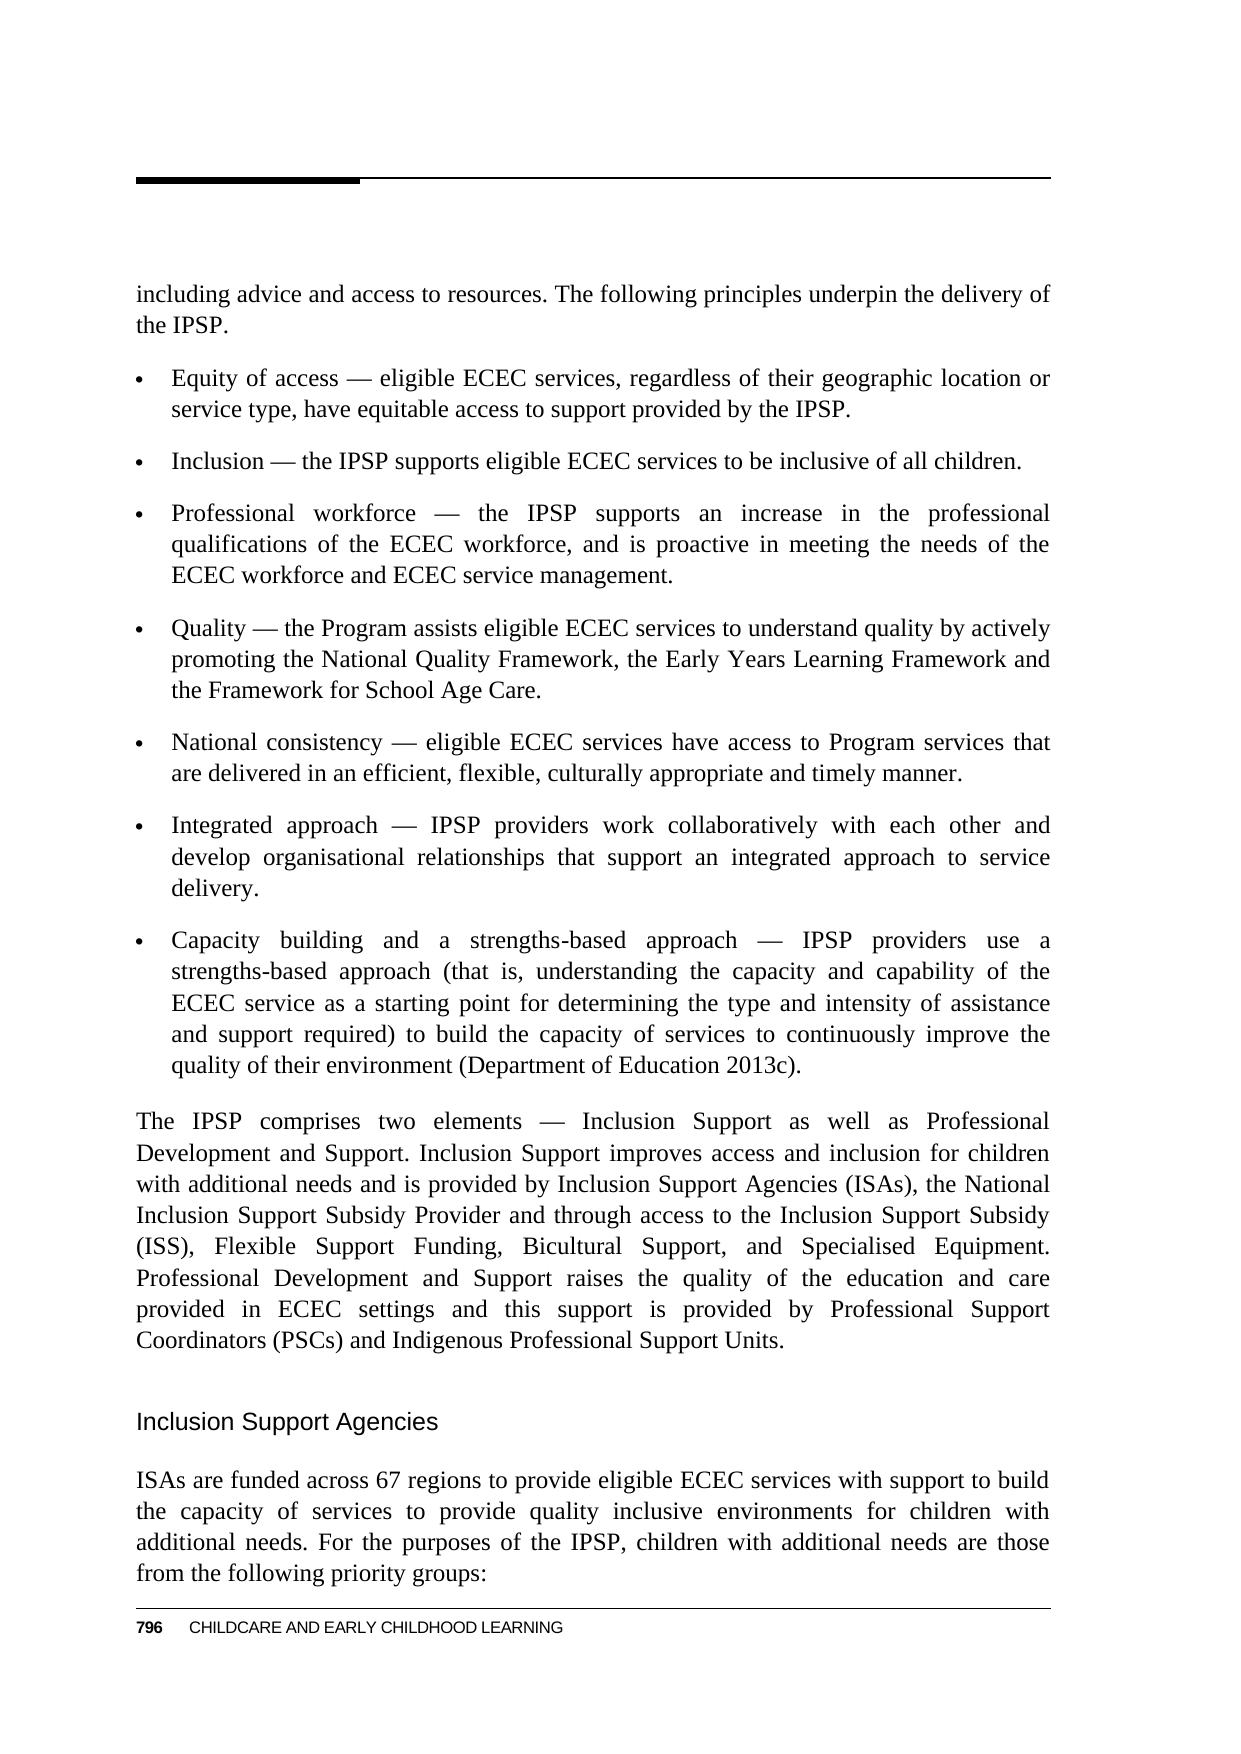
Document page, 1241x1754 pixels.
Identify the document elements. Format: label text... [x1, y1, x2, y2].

list Professional workforce — the IPSP supports an increase in the professional qualifications of the ECEC workforce, and is proactive in meeting the needs of the ECEC workforce and ECEC service management. [136, 496, 1051, 589]
text ISAs are funded across 67 regions to provide eligible ECEC services with support to build the capacity of services to provide quality inclusive environments for children with additional needs. For the purposes of the IPSP, children with additional needs are those from the following priority groups: [136, 1462, 1051, 1587]
list Quality — the Program assists eligible ECEC services to understand quality by actively promoting the National Quality Framework, the Early Years Learning Framework and the Framework for School Age Care. [136, 610, 1051, 704]
text The IPSP comprises two elements — Inclusion Support as well as Professional Development and Support. Inclusion Support improves access and inclusion for children with additional needs and is provided by Inclusion Support Agencies (ISAs), the National Inclusion Support Subsidy Provider and through access to the Inclusion Support Subsidy (ISS), Flexible Support Funding, Bicultural Support, and Specialised Equipment. Professional Development and Support raises the quality of the education and care provided in ECEC settings and this support is provided by Professional Support Coordinators (PSCs) and Indigenous Professional Support Units. [136, 1104, 1051, 1354]
list Integrated approach — IPSP providers work collaboratively with each other and develop organisational relationships that support an integrated approach to service delivery. [136, 808, 1051, 902]
subtitle Inclusion Support Agencies [136, 1404, 1051, 1437]
list Inclusion — the IPSP supports eligible ECEC services to be inclusive of all children. [136, 443, 1051, 475]
list National consistency — eligible ECEC services have access to Program services that are delivered in an efficient, flexible, culturally appropriate and timely manner. [136, 725, 1051, 787]
list Equity of access — eligible ECEC services, regardless of their geographic location or service type, have equitable access to support provided by the IPSP. [136, 360, 1051, 423]
list Capacity building and a strengths-based approach — IPSP providers use a strengths-based approach (that is, understanding the capacity and capability of the ECEC service as a starting point for determining the type and intensity of assistance and support required) to build the capacity of services to continuously improve the quality of their environment (Department of Education 2013c). [136, 923, 1051, 1079]
